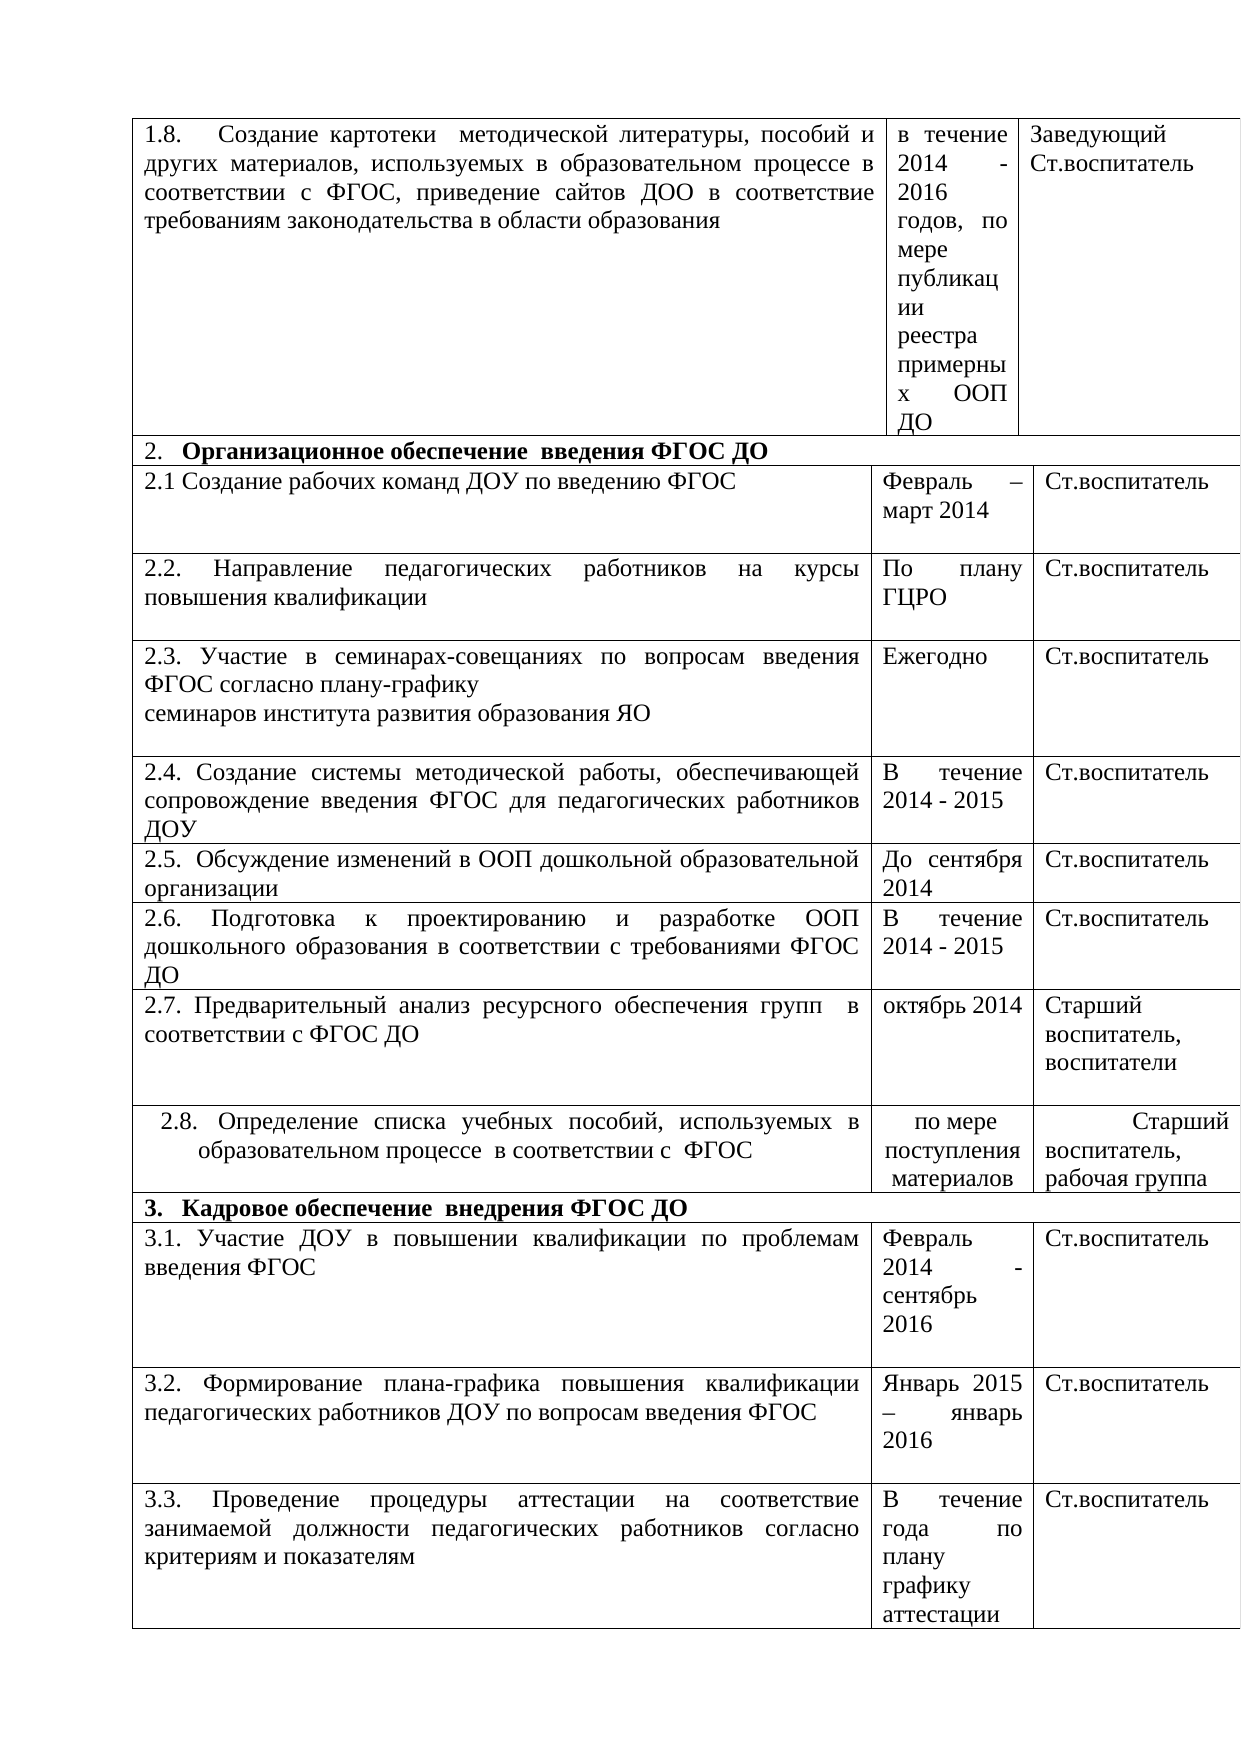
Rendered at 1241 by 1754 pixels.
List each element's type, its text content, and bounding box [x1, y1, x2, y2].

table_cell В течение 2014 - 2015 [872, 903, 1033, 989]
table_cell Февраль 2014 - сентябрь 2016 [872, 1223, 1033, 1367]
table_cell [1019, 119, 1240, 435]
table_cell Определение списка учебных пособий, используемых в образовательном процессе в соответствии с ФГОС [133, 1106, 871, 1192]
table_cell 2.3. Участие в семинарах-совещаниях по вопросам введения ФГОС согласно плану-графику семинаров института развития образования ЯО [133, 641, 871, 756]
table_cell Старший воспитатель, воспитатели [1034, 990, 1240, 1105]
table_cell Ст.воспитатель [1034, 1484, 1240, 1628]
table_cell 3.3. Проведение процедуры аттестации на соответствие занимаемой должности педагогических работников согласно критериям и показателям [133, 1484, 871, 1628]
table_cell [887, 119, 1018, 435]
table_cell октябрь 2014 [872, 990, 1033, 1105]
table_cell 2.7. Предварительный анализ ресурсного обеспечения групп в соответствии с ФГОС ДО [133, 990, 871, 1105]
table_cell 2.1 Создание рабочих команд ДОУ по введению ФГОС [133, 466, 871, 552]
table_cell 3.1. Участие ДОУ в повышении квалификации по проблемам введения ФГОС [133, 1223, 871, 1367]
table_cell До сентября 2014 [872, 844, 1033, 902]
table_cell Старший воспитатель, рабочая группа [1034, 1106, 1240, 1192]
table_cell Ст.воспитатель [1034, 466, 1240, 552]
table_cell Кадровое обеспечение внедрения ФГОС ДО [133, 1193, 1240, 1222]
table_cell Ст.воспитатель [1034, 1368, 1240, 1483]
table_cell Ежегодно [872, 641, 1033, 756]
table_cell по мере поступления материалов [872, 1106, 1033, 1192]
table_cell По плану ГЦРО [872, 554, 1033, 640]
table_cell Создание картотеки методической литературы, пособий и других материалов, используемых в образовательном процессе в соответствии с ФГОС, приведение сайтов ДОО в соответствие требованиям законодательства в области образования [133, 119, 886, 435]
table_cell 2.5. Обсуждение изменений в ООП дошкольной образовательной организации [133, 844, 871, 902]
table_cell Январь 2015 – январь 2016 [872, 1368, 1033, 1483]
table_cell 2.2. Направление педагогических работников на курсы повышения квалификации [133, 554, 871, 640]
table_cell Ст.воспитатель [1034, 903, 1240, 989]
table_cell Ст.воспитатель [1034, 1223, 1240, 1367]
table_cell 2.4. Создание системы методической работы, обеспечивающей сопровождение введения ФГОС для педагогических работников ДОУ [133, 757, 871, 843]
table_cell В течение 2014 - 2015 [872, 757, 1033, 843]
table_cell Ст.воспитатель [1034, 554, 1240, 640]
table_cell Ст.воспитатель [1034, 641, 1240, 756]
table_cell Организационное обеспечение введения ФГОС ДО [133, 436, 1240, 465]
table_cell Ст.воспитатель [1034, 844, 1240, 902]
table_cell В течение года по плану графику аттестации [872, 1484, 1033, 1628]
table_cell Ст.воспитатель [1034, 757, 1240, 843]
table_cell Февраль – март 2014 [872, 466, 1033, 552]
table_cell 3.2. Формирование плана-графика повышения квалификации педагогических работников ДОУ по вопросам введения ФГОС [133, 1368, 871, 1483]
table_cell 2.6. Подготовка к проектированию и разработке ООП дошкольного образования в соответствии с требованиями ФГОС ДО [133, 903, 871, 989]
